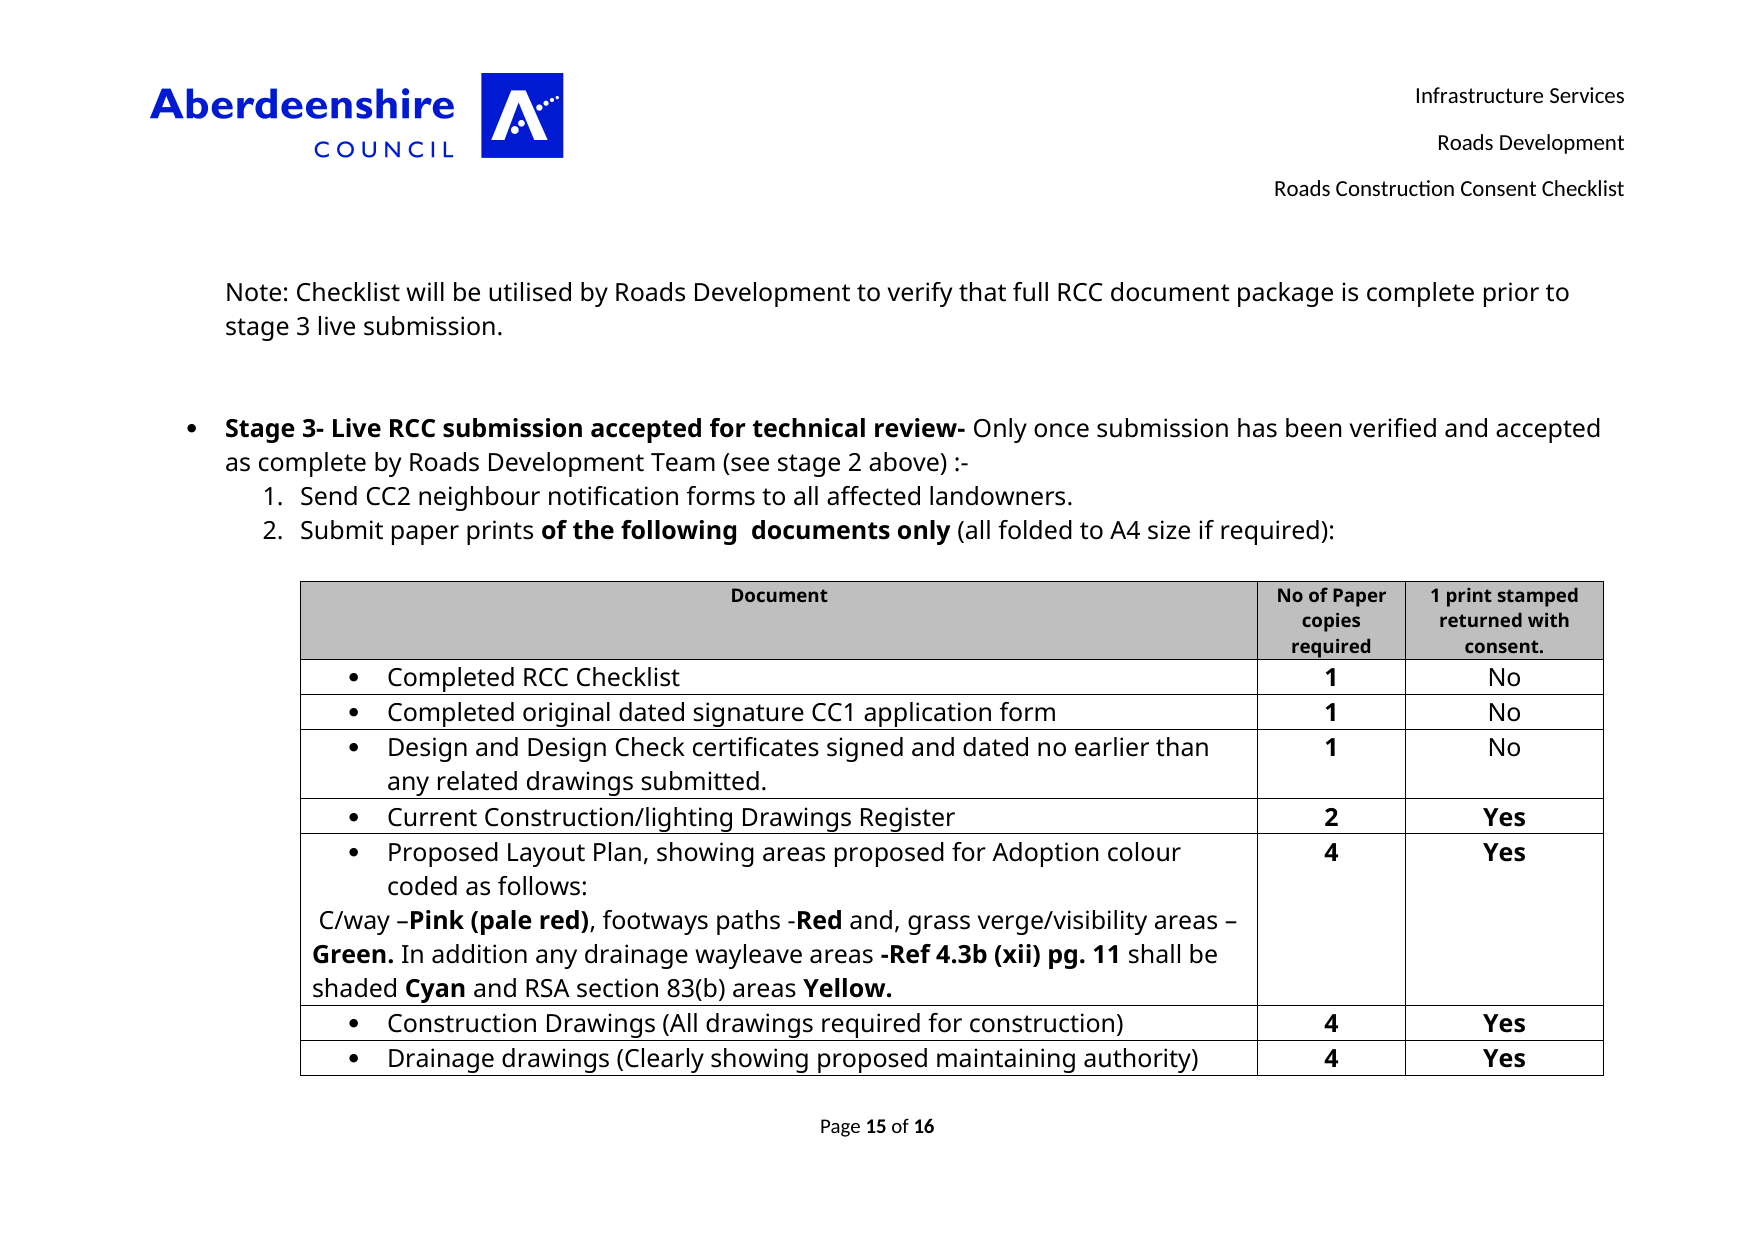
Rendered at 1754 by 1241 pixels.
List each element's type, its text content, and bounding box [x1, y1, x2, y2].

table_header No of Paper copies required [1258, 582, 1405, 659]
table_cell 4 [1258, 1041, 1405, 1075]
table_cell Design and Design Check certificates signed and dated no earlier than any related drawings submitted. [301, 730, 1257, 798]
table_cell No [1406, 660, 1603, 694]
table_cell 1 [1258, 695, 1405, 729]
table_cell Drainage drawings (Clearly showing proposed maintaining authority) [301, 1041, 1257, 1075]
text Note: Checklist will be utilised by Roads Development to verify that full RCC document package is complete prior to stage 3 live submission. [225, 274, 1604, 343]
table_cell 4 [1258, 834, 1405, 1004]
table_header 1 print stamped returned with consent. [1406, 582, 1603, 659]
table_cell 1 [1258, 660, 1405, 694]
table_cell No [1406, 695, 1603, 729]
table_cell 4 [1258, 1006, 1405, 1040]
table_header Document [301, 582, 1257, 659]
table_cell Yes [1406, 799, 1603, 833]
table_cell Completed RCC Checklist [301, 660, 1257, 694]
table_cell Proposed Layout Plan, showing areas proposed for Adoption colour coded as follows: C/way –Pink (pale red), footways paths -Red and, grass verge/visibility areas –Green. In addition any drainage wayleave areas -Ref 4.3b (xii) pg. 11 shall be shaded Cyan and RSA section 83(b) areas Yellow. [301, 834, 1257, 1004]
table_cell Current Construction/lighting Drawings Register [301, 799, 1257, 833]
table_cell Construction Drawings (All drawings required for construction) [301, 1006, 1257, 1040]
table_cell Completed original dated signature CC1 application form [301, 695, 1257, 729]
list Send CC2 neighbour notification forms to all affected landowners. [262, 479, 1604, 513]
picture [150, 73, 564, 158]
list Stage 3- Live RCC submission accepted for technical review- Only once submission has been verified and accepted as complete by Roads Development Team (see stage 2 above) :- [187, 411, 1604, 479]
list Submit paper prints of the following documents only (all folded to A4 size if required): [262, 513, 1604, 547]
table_cell Yes [1406, 834, 1603, 1004]
table_cell Yes [1406, 1041, 1603, 1075]
table_cell 1 [1258, 730, 1405, 798]
table_cell No [1406, 730, 1603, 798]
table_cell Yes [1406, 1006, 1603, 1040]
table_cell 2 [1258, 799, 1405, 833]
